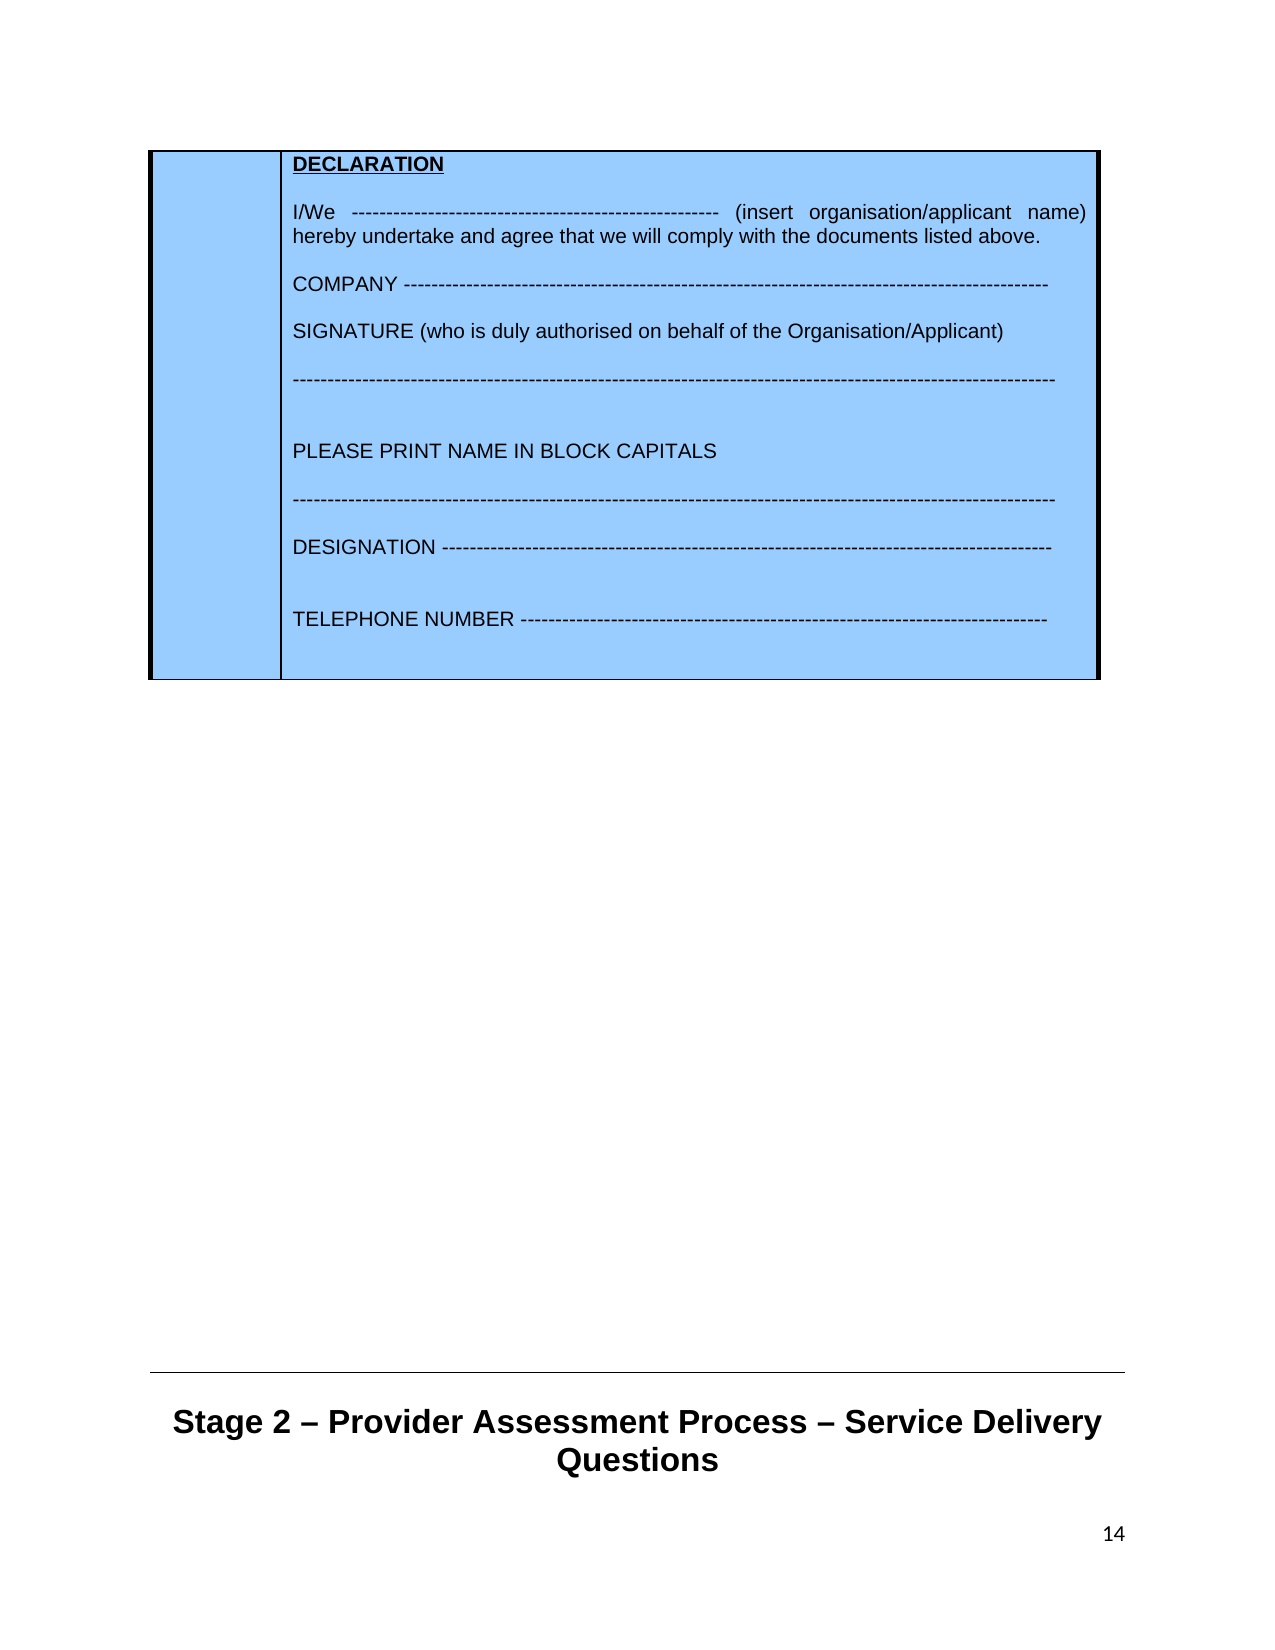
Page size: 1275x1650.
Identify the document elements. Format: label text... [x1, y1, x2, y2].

table_cell [153, 152, 280, 679]
text Stage 2 – Provider Assessment Process – Service Delivery Questions [150, 1402, 1125, 1479]
table_cell DECLARATION I/We ----------------------------------------------------- (insert organisation/applicant name) hereby undertake and agree that we will comply with the documents listed above. COMPANY --------------------------------------------------------------------------------------------- SIGNATURE (who is duly authorised on behalf of the Organisation/Applicant) -------------------------------------------------------------------------------------------------------------- PLEASE PRINT NAME IN BLOCK CAPITALS -------------------------------------------------------------------------------------------------------------- DESIGNATION ---------------------------------------------------------------------------------------- TELEPHONE NUMBER ---------------------------------------------------------------------------- [282, 152, 1096, 679]
